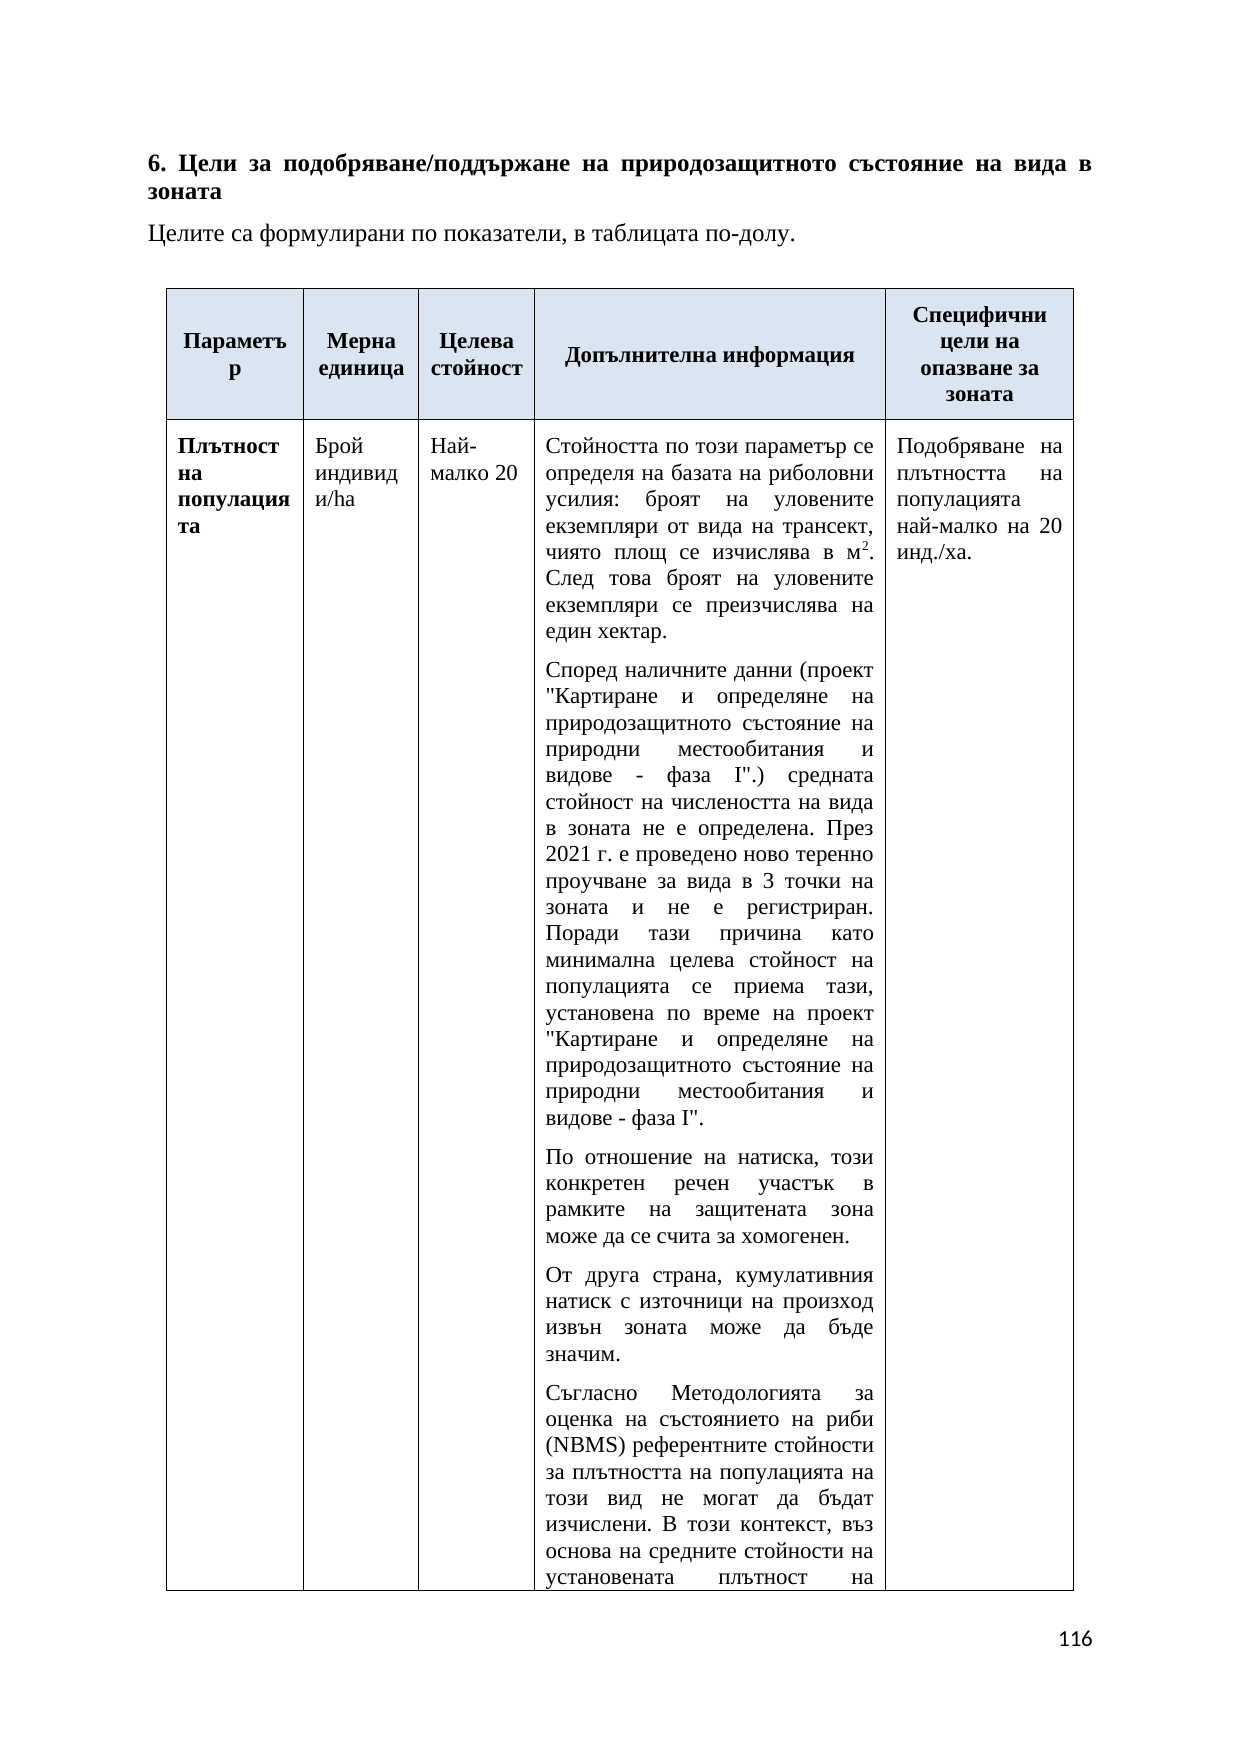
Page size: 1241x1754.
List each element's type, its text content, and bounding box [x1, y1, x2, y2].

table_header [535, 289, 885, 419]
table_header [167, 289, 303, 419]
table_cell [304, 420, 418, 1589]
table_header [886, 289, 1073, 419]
text Целите са формулирани по показатели, в таблицата по-долу. [148, 218, 1093, 246]
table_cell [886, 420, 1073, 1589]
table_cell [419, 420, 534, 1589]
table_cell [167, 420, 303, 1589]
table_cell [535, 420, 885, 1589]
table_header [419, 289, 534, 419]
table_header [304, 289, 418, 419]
text 6. Цели за подобряване/поддържане на природозащитното състояние на вида в зоната [148, 148, 1093, 205]
